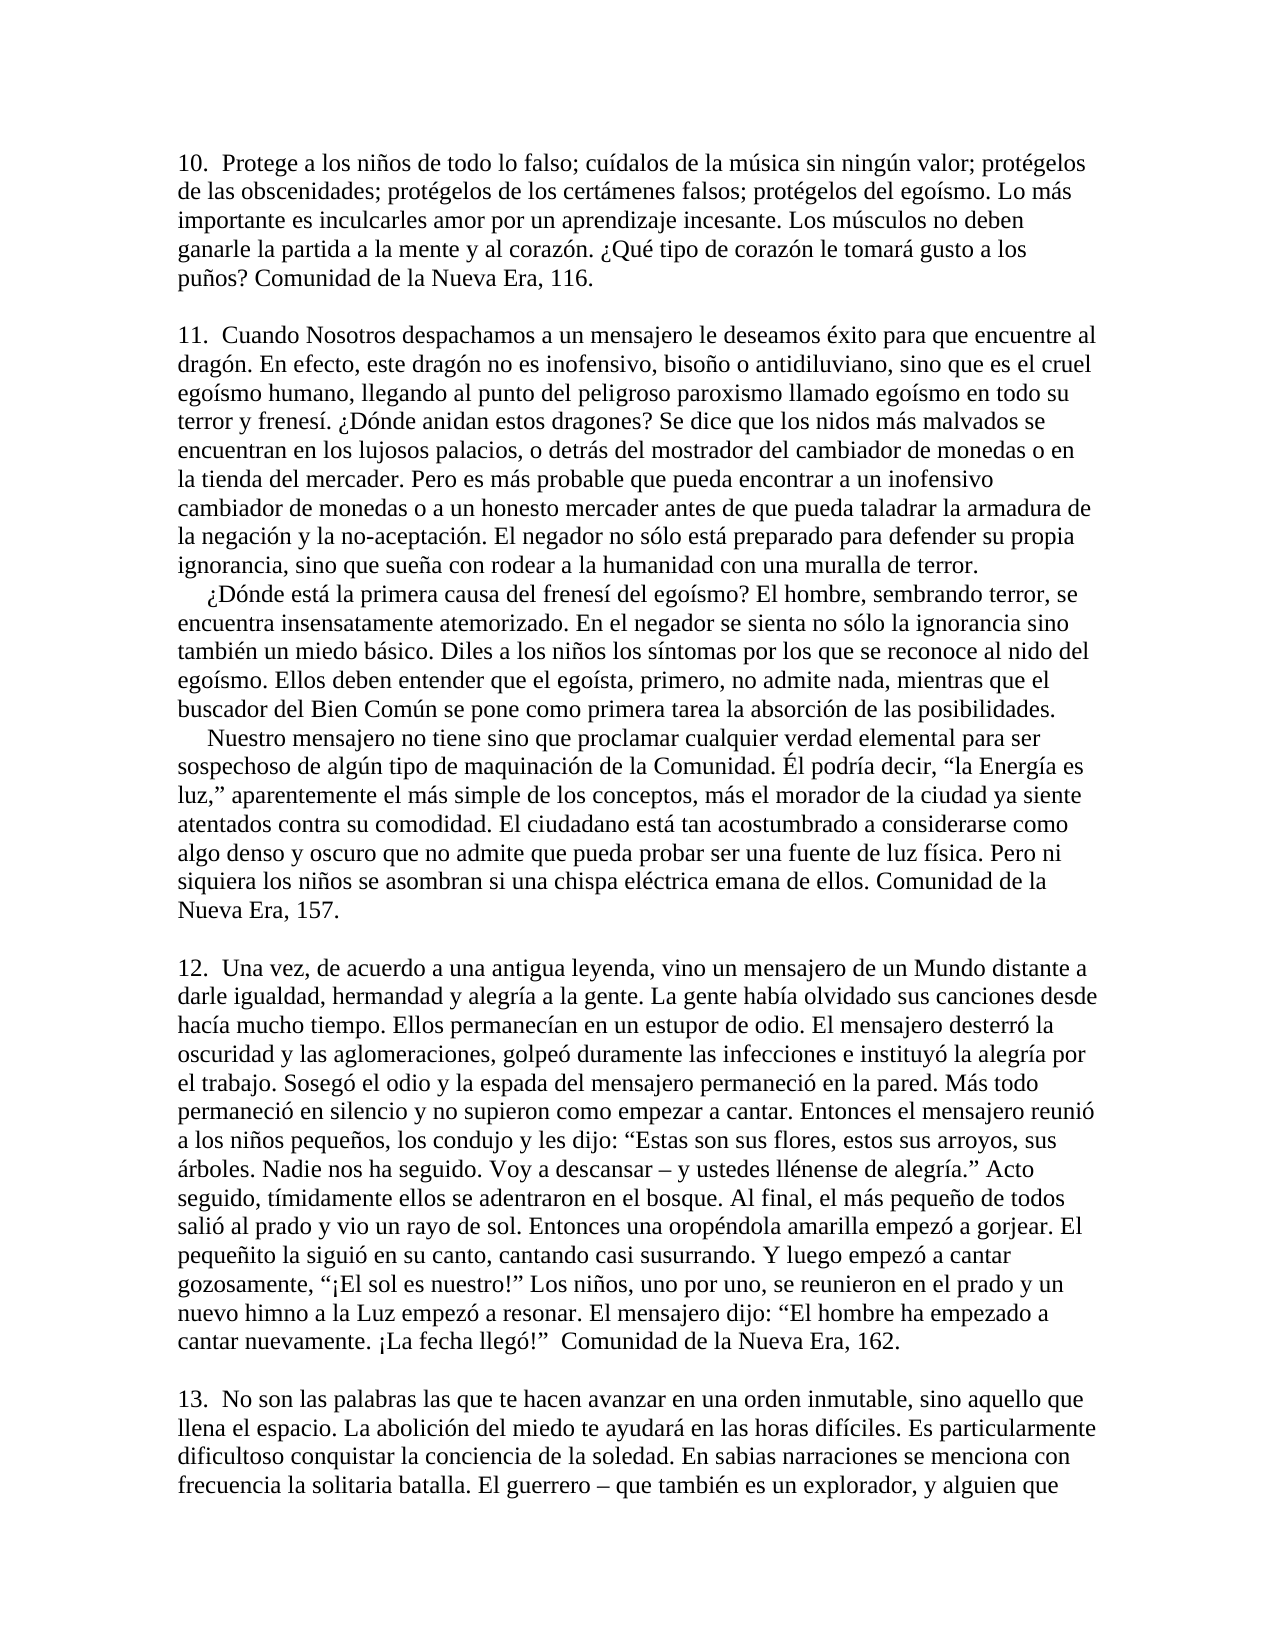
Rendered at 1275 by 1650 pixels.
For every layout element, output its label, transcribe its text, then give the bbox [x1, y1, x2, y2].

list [177, 1384, 1098, 1499]
text ¿Dónde está la primera causa del frenesí del egoísmo? El hombre, sembrando terror, se encuentra insensatamente atemorizado. En el negador se sienta no sólo la ignorancia sino también un miedo básico. Diles a los niños los síntomas por los que se reconoce al nido del egoísmo. Ellos deben entender que el egoísta, primero, no admite nada, mientras que el buscador del Bien Común se pone como primera tarea la absorción de las posibilidades. [177, 579, 1098, 723]
list Una vez, de acuerdo a una antigua leyenda, vino un mensajero de un Mundo distante a darle igualdad, hermandad y alegría a la gente. La gente había olvidado sus canciones desde hacía mucho tiempo. Ellos permanecían en un estupor de odio. El mensajero desterró la oscuridad y las aglomeraciones, golpeó duramente las infecciones e instituyó la alegría por el trabajo. Sosegó el odio y la espada del mensajero permaneció en la pared. Más todo permaneció en silencio y no supieron como empezar a cantar. Entonces el mensajero reunió a los niños pequeños, los condujo y les dijo: “Estas son sus flores, estos sus arroyos, sus árboles. Nadie nos ha seguido. Voy a descansar – y ustedes llénense de alegría.” Acto seguido, tímidamente ellos se adentraron en el bosque. Al final, el más pequeño de todos salió al prado y vio un rayo de sol. Entonces una oropéndola amarilla empezó a gorjear. El pequeñito la siguió en su canto, cantando casi susurrando. Y luego empezó a cantar gozosamente, “¡El sol es nuestro!” Los niños, uno por uno, se reunieron en el prado y un nuevo himno a la Luz empezó a resonar. El mensajero dijo: “El hombre ha empezado a cantar nuevamente. ¡La fecha llegó!” Comunidad de la Nueva Era, 162. [177, 953, 1098, 1355]
list Protege a los niños de todo lo falso; cuídalos de la música sin ningún valor; protégelos de las obscenidades; protégelos de los certámenes falsos; protégelos del egoísmo. Lo más importante es inculcarles amor por un aprendizaje incesante. Los músculos no deben ganarle la partida a la mente y al corazón. ¿Qué tipo de corazón le tomará gusto a los puños? Comunidad de la Nueva Era, 116. [177, 148, 1098, 291]
text Nuestro mensajero no tiene sino que proclamar cualquier verdad elemental para ser sospechoso de algún tipo de maquinación de la Comunidad. Él podría decir, “la Energía es luz,” aparentemente el más simple de los conceptos, más el morador de la ciudad ya siente atentados contra su comodidad. El ciudadano está tan acostumbrado a considerarse como algo denso y oscuro que no admite que pueda probar ser una fuente de luz física. Pero ni siquiera los niños se asombran si una chispa eléctrica emana de ellos. Comunidad de la Nueva Era, 157. [177, 723, 1098, 924]
list Cuando Nosotros despachamos a un mensajero le deseamos éxito para que encuentre al dragón. En efecto, este dragón no es inofensivo, bisoño o antidiluviano, sino que es el cruel egoísmo humano, llegando al punto del peligroso paroxismo llamado egoísmo en todo su terror y frenesí. ¿Dónde anidan estos dragones? Se dice que los nidos más malvados se encuentran en los lujosos palacios, o detrás del mostrador del cambiador de monedas o en la tienda del mercader. Pero es más probable que pueda encontrar a un inofensivo cambiador de monedas o a un honesto mercader antes de que pueda taladrar la armadura de la negación y la no-aceptación. El negador no sólo está preparado para defender su propia ignorancia, sino que sueña con rodear a la humanidad con una muralla de terror. [177, 320, 1098, 579]
